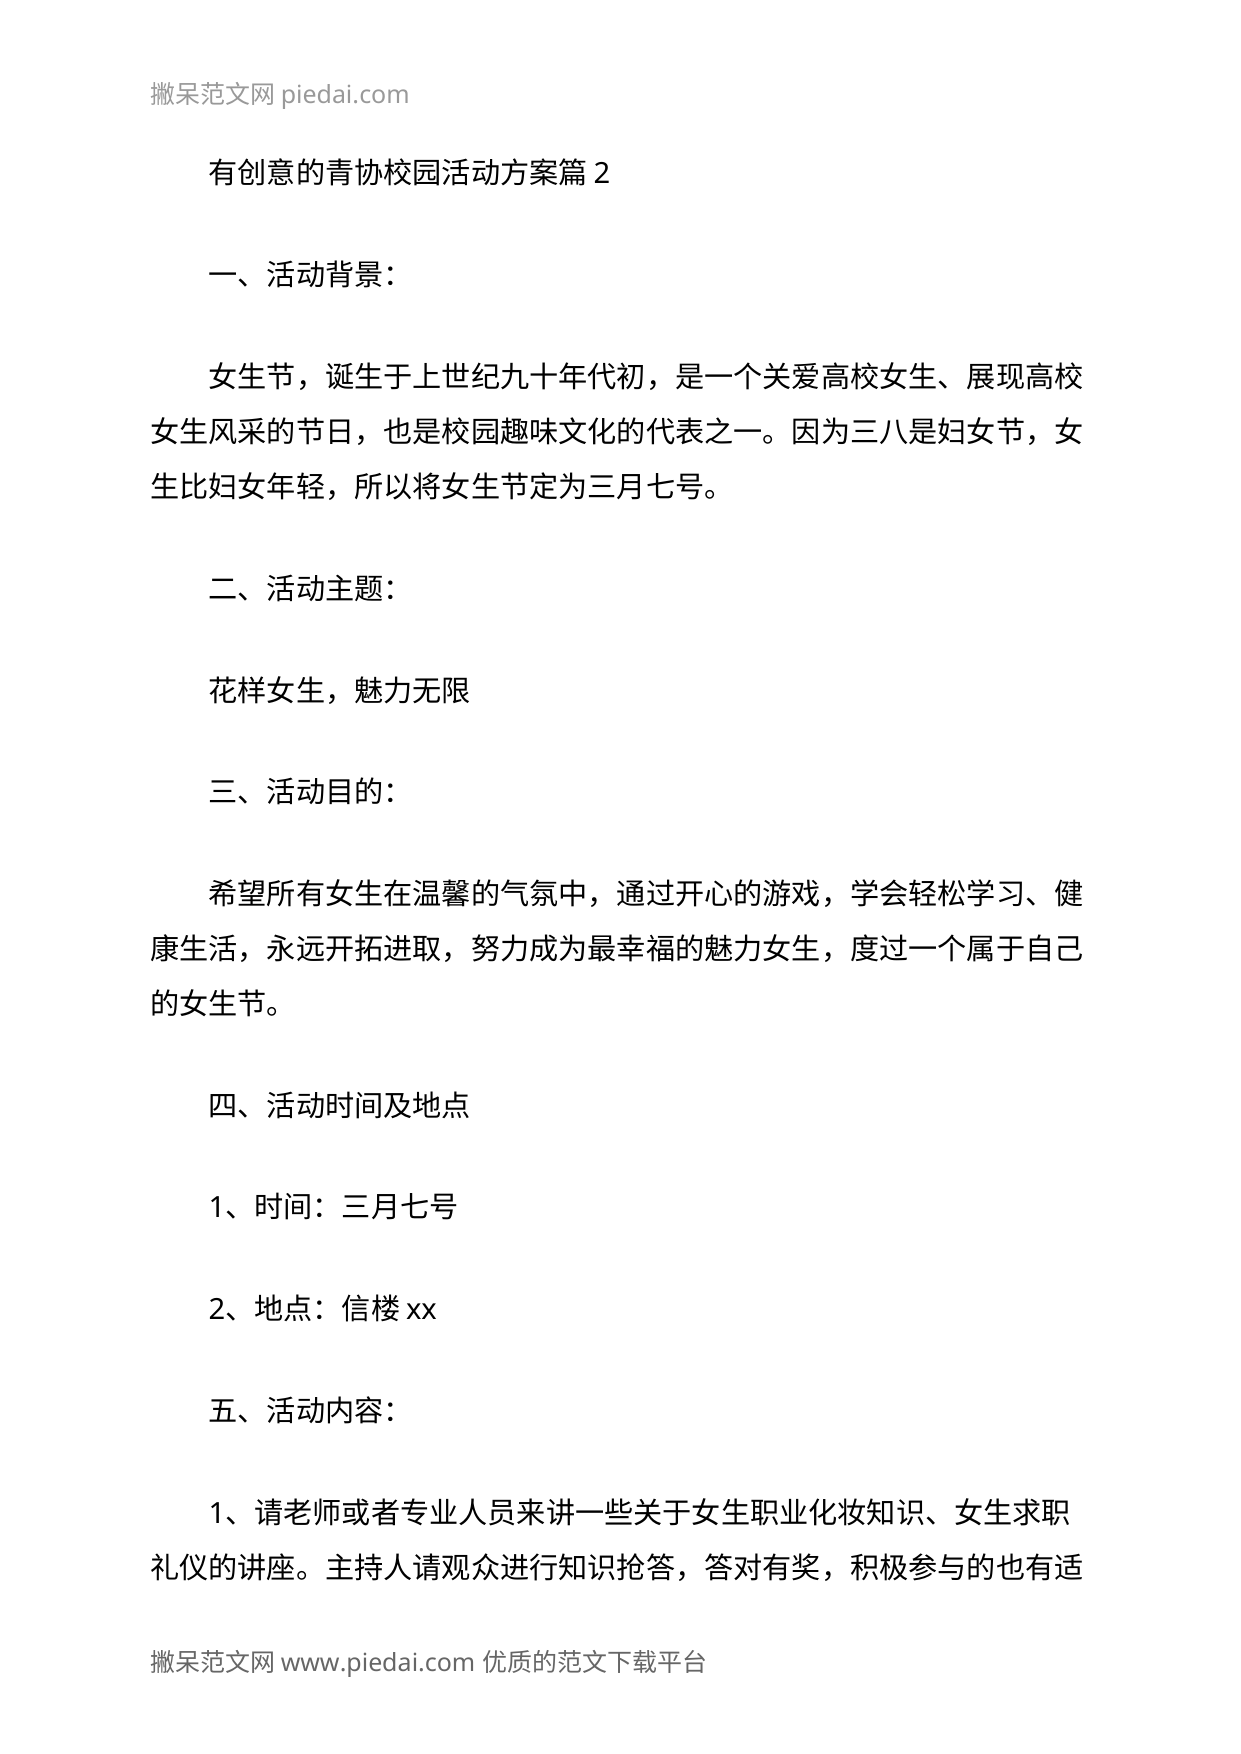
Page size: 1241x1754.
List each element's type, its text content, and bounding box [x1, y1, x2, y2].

text 有创意的青协校园活动方案篇2 [150, 150, 1090, 192]
text 希望所有女生在温馨的气氛中，通过开心的游戏，学会轻松学习、健康生活，永远开拓进取，努力成为最幸福的魅力女生，度过一个属于自己的女生节。 [150, 871, 1090, 1023]
text 二、活动主题： [150, 565, 1090, 608]
text 五、活动内容： [150, 1388, 1090, 1430]
text 1、时间：三月七号 [150, 1184, 1090, 1226]
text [150, 1490, 1090, 1587]
text 花样女生，魅力无限 [150, 667, 1090, 709]
text 2、地点：信楼xx [150, 1286, 1090, 1328]
text 一、活动背景： [150, 252, 1090, 294]
text 四、活动时间及地点 [150, 1082, 1090, 1124]
text 三、活动目的： [150, 769, 1090, 811]
text 女生节，诞生于上世纪九十年代初，是一个关爱高校女生、展现高校女生风采的节日，也是校园趣味文化的代表之一。因为三八是妇女节，女生比妇女年轻，所以将女生节定为三月七号。 [150, 354, 1090, 506]
